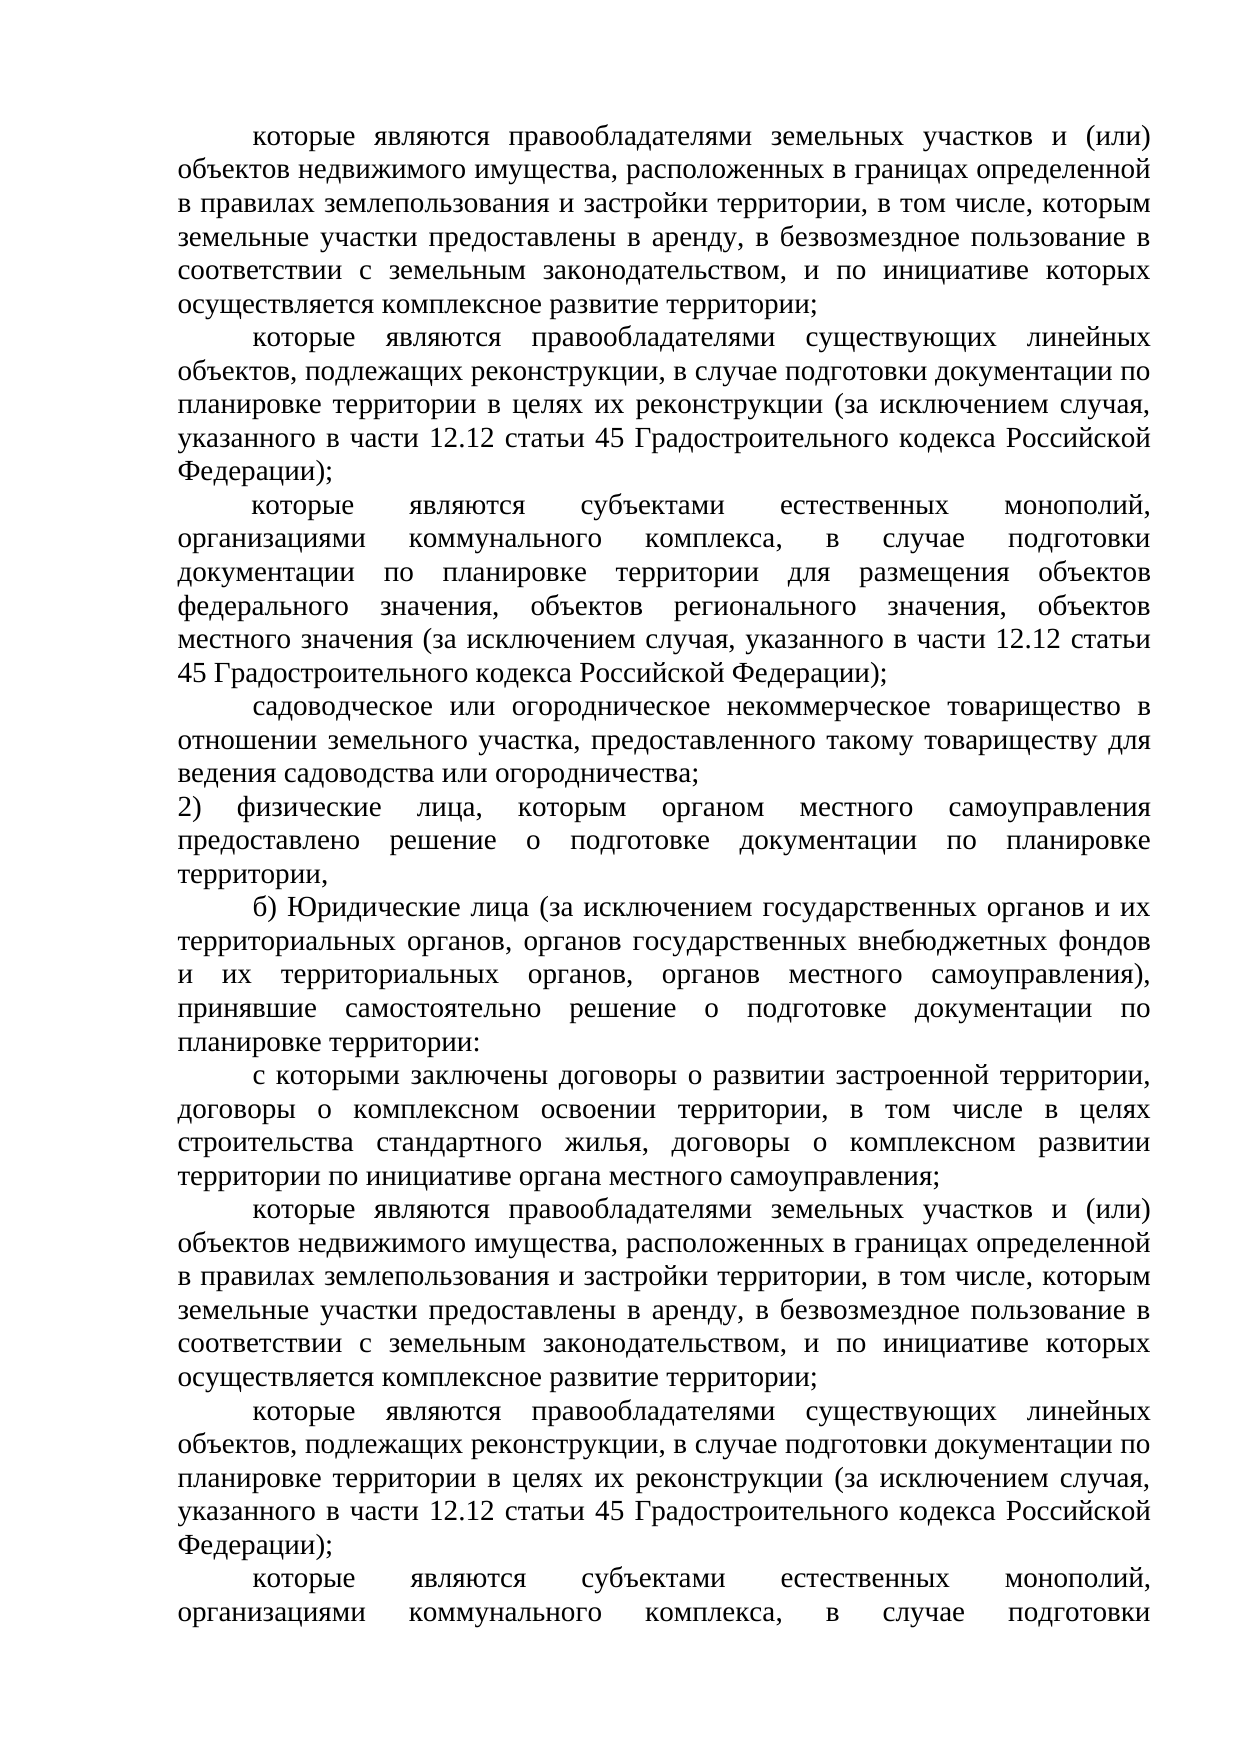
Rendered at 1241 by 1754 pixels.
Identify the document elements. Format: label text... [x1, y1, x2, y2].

text 2) физические лица, которым органом местного самоуправления предоставлено решение о подготовке документации по планировке территории, [177, 789, 1152, 889]
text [177, 1560, 1152, 1627]
text которые являются правообладателями земельных участков и (или) объектов недвижимого имущества, расположенных в границах определенной в правилах землепользования и застройки территории, в том числе, которым земельные участки предоставлены в аренду, в безвозмездное пользование в соответствии с земельным законодательством, и по инициативе которых осуществляется комплексное развитие территории; [177, 1191, 1152, 1393]
text которые являются правообладателями существующих линейных объектов, подлежащих реконструкции, в случае подготовки документации по планировке территории в целях их реконструкции (за исключением случая, указанного в части 12.12 статьи 45 Градостроительного кодекса Российской Федерации); [177, 319, 1152, 487]
text б) Юридические лица (за исключением государственных органов и их территориальных органов, органов государственных внебюджетных фондов и их территориальных органов, органов местного самоуправления), принявшие самостоятельно решение о подготовке документации по планировке территории: [177, 889, 1152, 1057]
text которые являются правообладателями существующих линейных объектов, подлежащих реконструкции, в случае подготовки документации по планировке территории в целях их реконструкции (за исключением случая, указанного в части 12.12 статьи 45 Градостроительного кодекса Российской Федерации); [177, 1393, 1152, 1560]
text которые являются правообладателями земельных участков и (или) объектов недвижимого имущества, расположенных в границах определенной в правилах землепользования и застройки территории, в том числе, которым земельные участки предоставлены в аренду, в безвозмездное пользование в соответствии с земельным законодательством, и по инициативе которых осуществляется комплексное развитие территории; [177, 118, 1152, 319]
text с которыми заключены договоры о развитии застроенной территории, договоры о комплексном освоении территории, в том числе в целях строительства стандартного жилья, договоры о комплексном развитии территории по инициативе органа местного самоуправления; [177, 1057, 1152, 1191]
text садоводческое или огородническое некоммерческое товарищество в отношении земельного участка, предоставленного такому товариществу для ведения садоводства или огородничества; [177, 688, 1152, 789]
